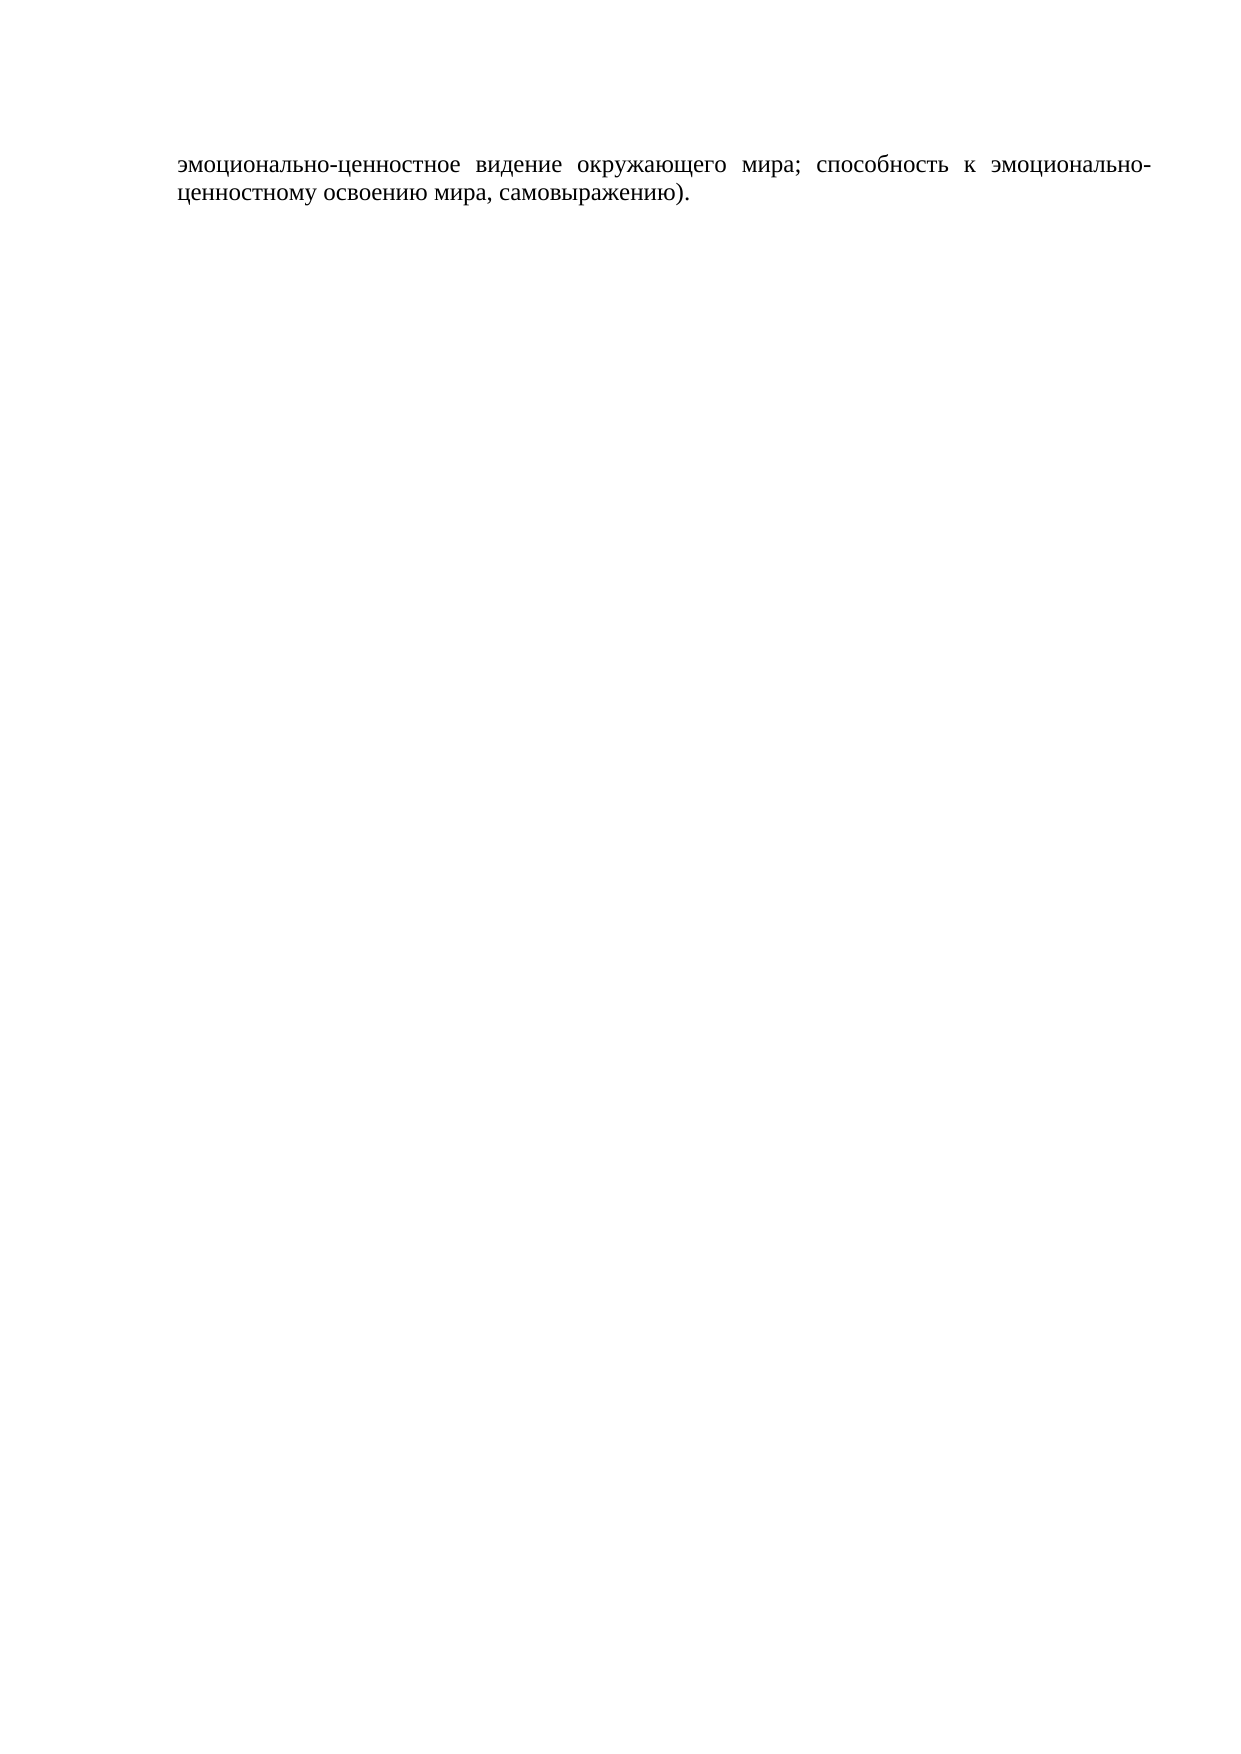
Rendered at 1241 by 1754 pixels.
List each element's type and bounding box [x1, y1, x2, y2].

list [177, 149, 1152, 206]
